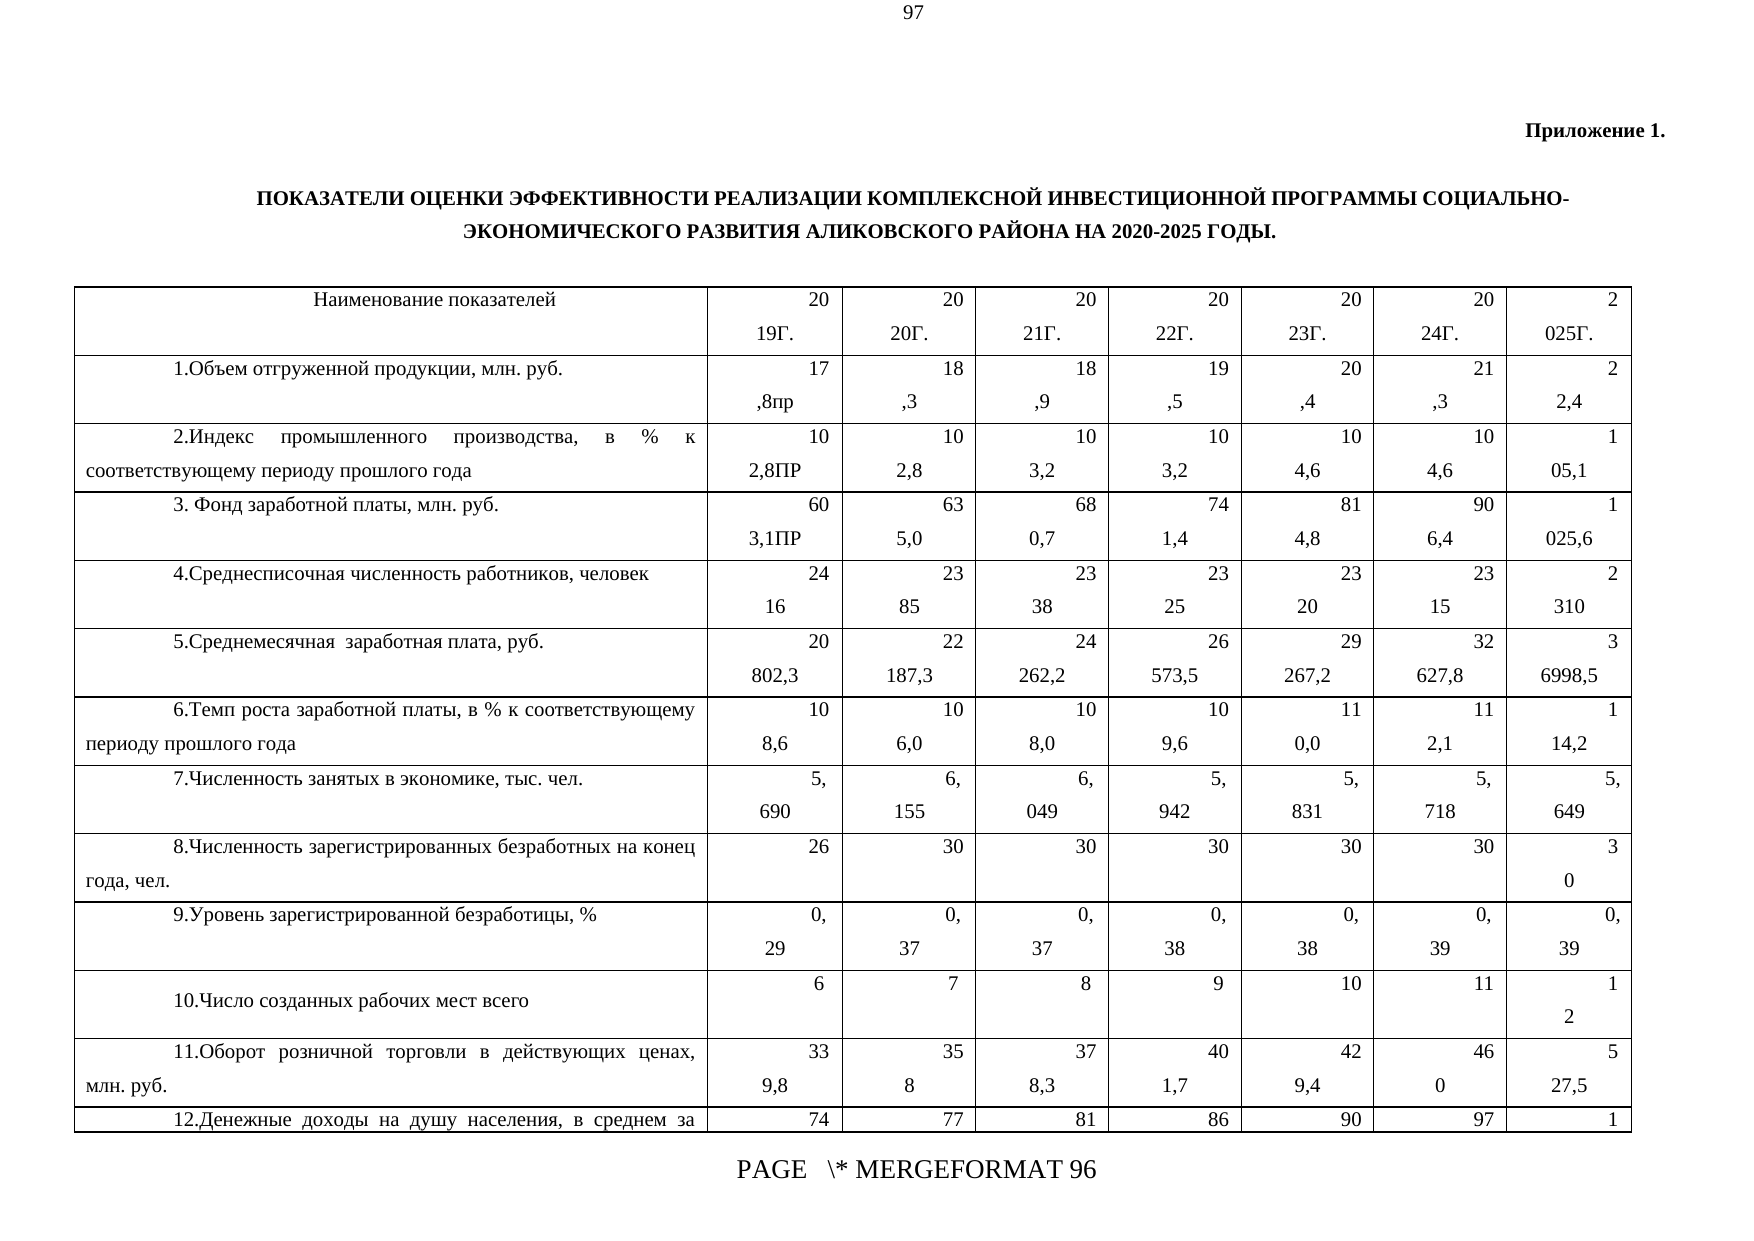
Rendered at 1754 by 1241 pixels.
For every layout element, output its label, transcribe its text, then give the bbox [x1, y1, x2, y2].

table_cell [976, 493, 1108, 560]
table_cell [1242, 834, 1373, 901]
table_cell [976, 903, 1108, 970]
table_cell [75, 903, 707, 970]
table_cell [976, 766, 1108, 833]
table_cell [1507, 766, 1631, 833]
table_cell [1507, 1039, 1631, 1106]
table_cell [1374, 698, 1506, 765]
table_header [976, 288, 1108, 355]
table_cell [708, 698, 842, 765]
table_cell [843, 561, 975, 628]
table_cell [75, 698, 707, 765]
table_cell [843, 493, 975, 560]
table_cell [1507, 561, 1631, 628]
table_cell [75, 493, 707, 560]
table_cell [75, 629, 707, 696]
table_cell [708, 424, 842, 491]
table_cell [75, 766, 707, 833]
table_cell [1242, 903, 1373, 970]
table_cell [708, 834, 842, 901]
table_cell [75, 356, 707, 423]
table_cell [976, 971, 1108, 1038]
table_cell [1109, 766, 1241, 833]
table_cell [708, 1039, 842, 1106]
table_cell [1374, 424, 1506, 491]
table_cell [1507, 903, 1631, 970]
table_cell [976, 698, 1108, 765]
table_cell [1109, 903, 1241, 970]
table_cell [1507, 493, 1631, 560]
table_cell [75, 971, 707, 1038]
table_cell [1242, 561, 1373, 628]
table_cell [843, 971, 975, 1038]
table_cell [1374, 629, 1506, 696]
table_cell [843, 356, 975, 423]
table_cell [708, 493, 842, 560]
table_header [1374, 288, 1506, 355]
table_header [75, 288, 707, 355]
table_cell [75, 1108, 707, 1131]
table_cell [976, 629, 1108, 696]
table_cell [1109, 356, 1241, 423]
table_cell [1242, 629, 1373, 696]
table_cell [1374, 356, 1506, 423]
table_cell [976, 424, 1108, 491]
text ПОКАЗАТЕЛИ ОЦЕНКИ ЭФФЕКТИВНОСТИ РЕАЛИЗАЦИИ КОМПЛЕКСНОЙ ИНВЕСТИЦИОННОЙ ПРОГРАММЫ СОЦИАЛЬНО-ЭКОНОМИЧЕСКОГО РАЗВИТИЯ АЛИКОВСКОГО РАЙОНА НА 2020-2025 ГОДЫ. [74, 185, 1665, 243]
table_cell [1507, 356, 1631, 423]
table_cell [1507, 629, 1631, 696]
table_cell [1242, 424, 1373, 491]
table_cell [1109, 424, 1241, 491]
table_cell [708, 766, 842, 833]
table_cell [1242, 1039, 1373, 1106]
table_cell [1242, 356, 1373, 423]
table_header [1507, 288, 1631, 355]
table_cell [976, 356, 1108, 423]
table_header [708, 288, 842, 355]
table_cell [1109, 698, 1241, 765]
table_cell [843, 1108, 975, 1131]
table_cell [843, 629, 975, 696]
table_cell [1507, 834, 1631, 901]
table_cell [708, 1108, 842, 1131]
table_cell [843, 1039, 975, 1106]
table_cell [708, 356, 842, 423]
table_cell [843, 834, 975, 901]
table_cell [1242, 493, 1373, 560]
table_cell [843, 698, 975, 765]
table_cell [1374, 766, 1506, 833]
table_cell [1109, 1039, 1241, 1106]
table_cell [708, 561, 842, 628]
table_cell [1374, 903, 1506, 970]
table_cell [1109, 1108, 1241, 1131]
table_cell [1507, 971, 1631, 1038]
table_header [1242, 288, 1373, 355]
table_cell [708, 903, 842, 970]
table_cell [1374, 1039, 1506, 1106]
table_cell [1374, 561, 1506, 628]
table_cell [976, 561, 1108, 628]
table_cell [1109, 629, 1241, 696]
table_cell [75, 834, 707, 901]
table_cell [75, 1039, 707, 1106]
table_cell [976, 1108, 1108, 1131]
text Приложение 1. [74, 118, 1665, 142]
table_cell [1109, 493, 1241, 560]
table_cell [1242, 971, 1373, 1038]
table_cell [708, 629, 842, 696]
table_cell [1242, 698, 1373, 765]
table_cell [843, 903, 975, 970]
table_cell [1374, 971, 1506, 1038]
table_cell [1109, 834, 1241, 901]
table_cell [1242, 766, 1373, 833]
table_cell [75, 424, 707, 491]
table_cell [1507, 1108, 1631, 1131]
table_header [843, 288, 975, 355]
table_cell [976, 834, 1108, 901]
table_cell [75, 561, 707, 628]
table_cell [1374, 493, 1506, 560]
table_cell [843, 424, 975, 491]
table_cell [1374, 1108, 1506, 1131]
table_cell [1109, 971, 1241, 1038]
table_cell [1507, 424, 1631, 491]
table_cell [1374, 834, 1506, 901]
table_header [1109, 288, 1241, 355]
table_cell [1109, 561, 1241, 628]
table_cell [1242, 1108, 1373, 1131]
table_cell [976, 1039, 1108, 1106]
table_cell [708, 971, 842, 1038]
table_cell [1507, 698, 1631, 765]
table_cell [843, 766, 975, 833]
